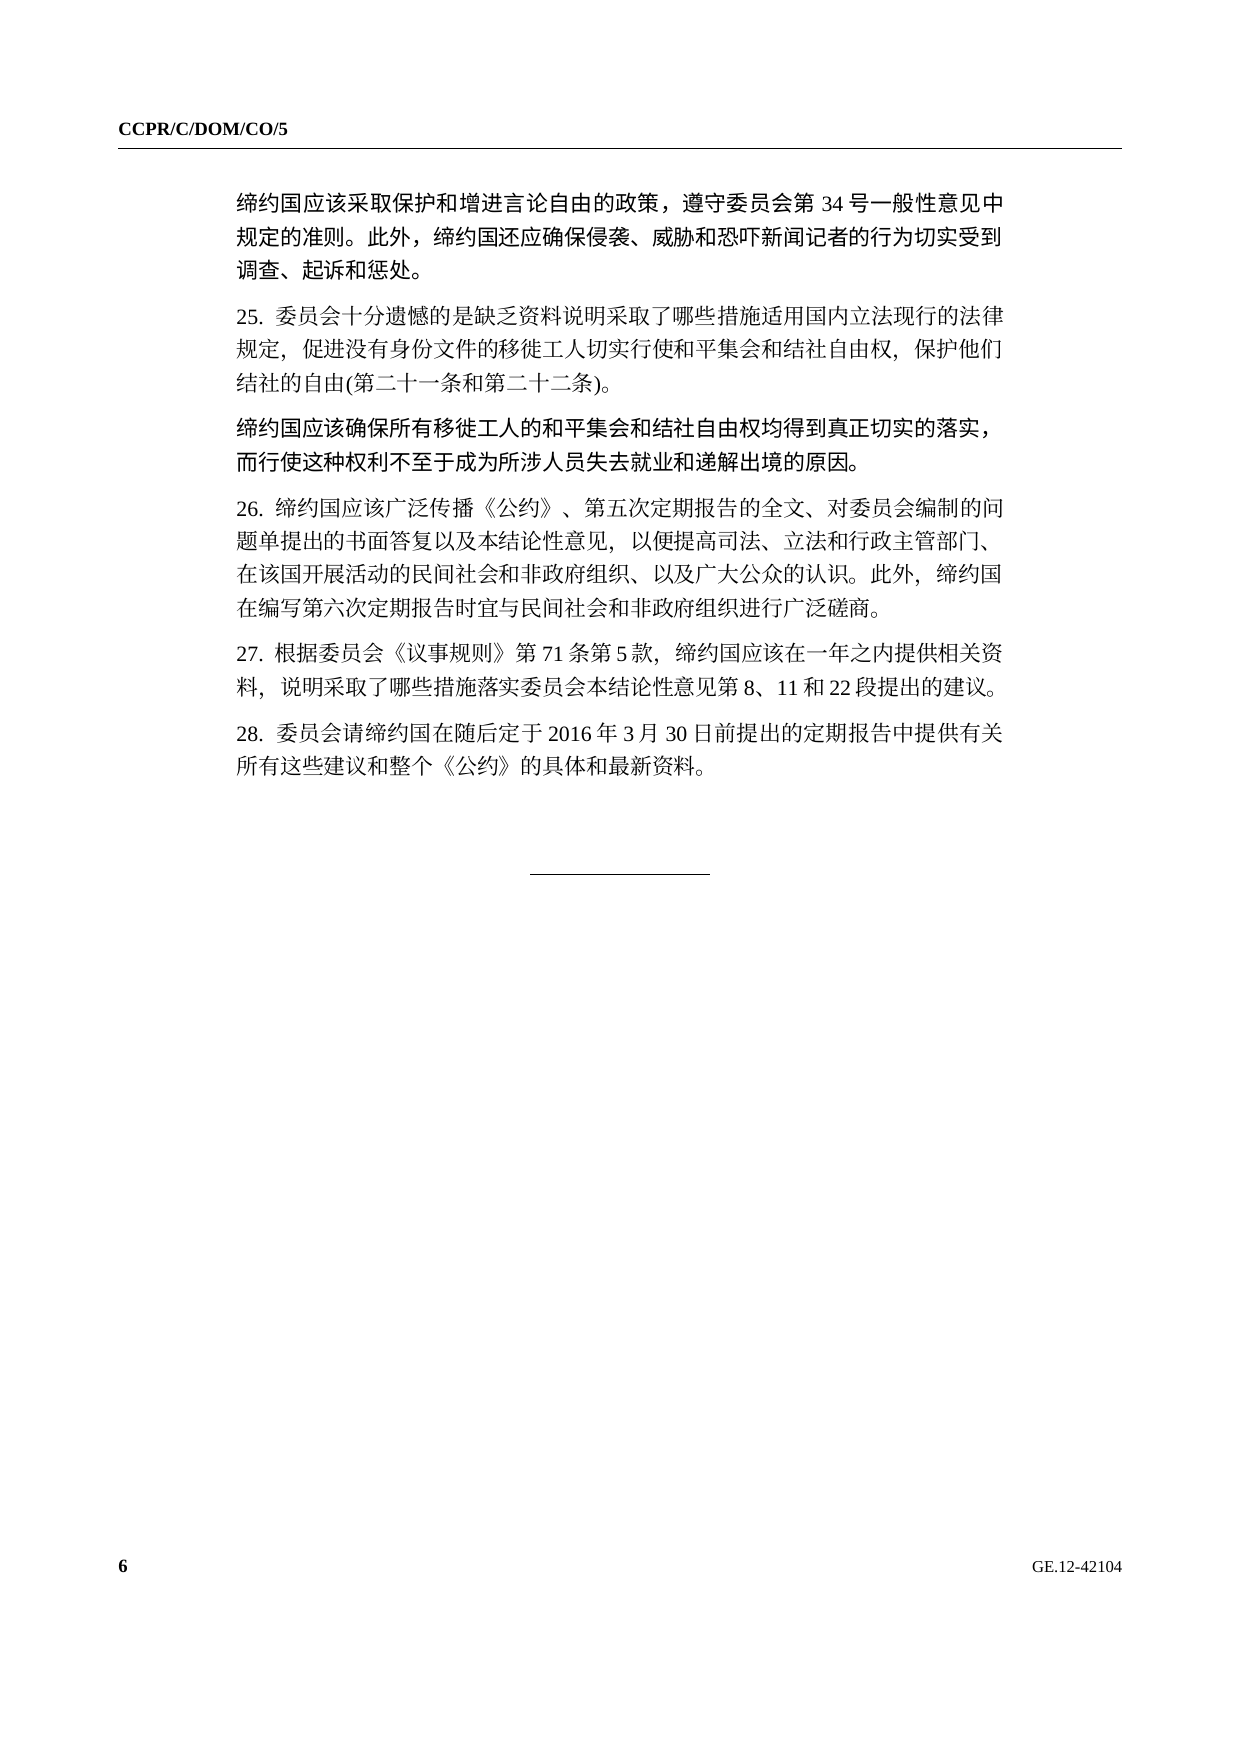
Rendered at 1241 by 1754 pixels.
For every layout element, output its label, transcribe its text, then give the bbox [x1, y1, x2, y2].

text 25. 委员会十分遗憾的是缺乏资料说明采取了哪些措施适用国内立法现行的法律规定，促进没有身份文件的移徙工人切实行使和平集会和结社自由权，保护他们结社的自由(第二十一条和第二十二条)。 [236, 298, 1004, 398]
text 28. 委员会请缔约国在随后定于2016年3月30日前提出的定期报告中提供有关所有这些建议和整个《公约》的具体和最新资料。 [236, 714, 1004, 781]
text 26. 缔约国应该广泛传播《公约》、第五次定期报告的全文、对委员会编制的问题单提出的书面答复以及本结论性意见，以便提高司法、立法和行政主管部门、在该国开展活动的民间社会和非政府组织、以及广大公众的认识。此外，缔约国在编写第六次定期报告时宜与民间社会和非政府组织进行广泛磋商。 [236, 489, 1004, 623]
text 缔约国应该采取保护和增进言论自由的政策，遵守委员会第34号一般性意见中规定的准则。此外，缔约国还应确保侵袭、威胁和恐吓新闻记者的行为切实受到调查、起诉和惩处。 [236, 185, 1004, 285]
text 27. 根据委员会《议事规则》第71条第5款，缔约国应该在一年之内提供相关资料，说明采取了哪些措施落实委员会本结论性意见第8、11和22段提出的建议。 [236, 635, 1004, 702]
text 缔约国应该确保所有移徙工人的和平集会和结社自由权均得到真正切实的落实，而行使这种权利不至于成为所涉人员失去就业和递解出境的原因。 [236, 410, 1004, 477]
